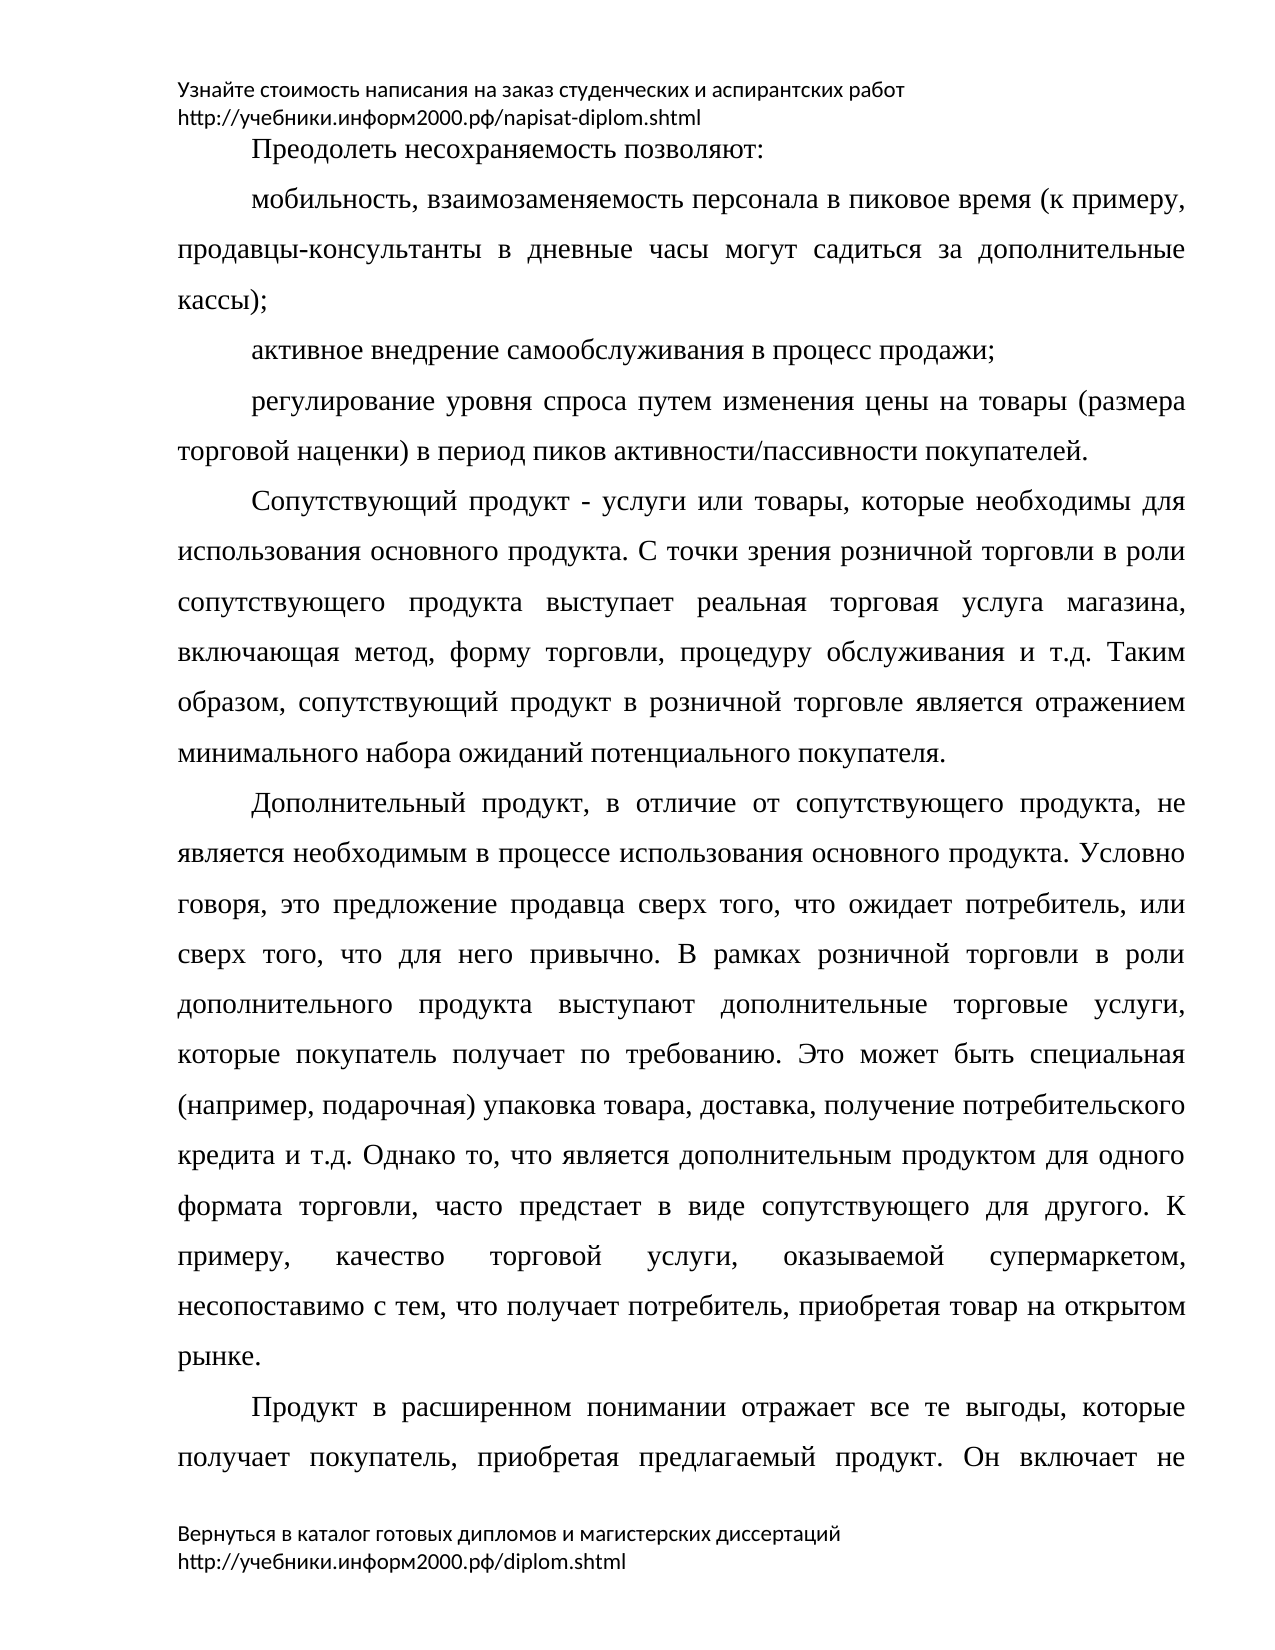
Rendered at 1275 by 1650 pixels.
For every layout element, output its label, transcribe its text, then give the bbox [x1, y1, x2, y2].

text Преодолеть несохраняемость позволяют: [177, 131, 1186, 164]
text мобильность, взаимозаменяемость персонала в пиковое время (к примеру, продавцы-консультанты в дневные часы могут садиться за дополнительные кассы); [177, 181, 1186, 316]
text Сопутствующий продукт - услуги или товары, которые необходимы для использования основного продукта. С точки зрения розничной торговли в роли сопутствующего продукта выступает реальная торговая услуга магазина, включающая метод, форму торговли, процедуру обслуживания и т.д. Таким образом, сопутствующий продукт в розничной торговле является отражением минимального набора ожиданий потенциального покупателя. [177, 483, 1186, 768]
text активное внедрение самообслуживания в процесс продажи; [177, 332, 1186, 366]
text Дополнительный продукт, в отличие от сопутствующего продукта, не является необходимым в процессе использования основного продукта. Условно говоря, это предложение продавца сверх того, что ожидает потребитель, или сверх того, что для него привычно. В рамках розничной торговли в роли дополнительного продукта выступают дополнительные торговые услуги, которые покупатель получает по требованию. Это может быть специальная (например, подарочная) упаковка товара, доставка, получение потребительского кредита и т.д. Однако то, что является дополнительным продуктом для одного формата торговли, часто предстает в виде сопутствующего для другого. К примеру, качество торговой услуги, оказываемой супермаркетом, несопоставимо с тем, что получает потребитель, приобретая товар на открытом рынке. [177, 785, 1186, 1372]
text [177, 1389, 1186, 1473]
text регулирование уровня спроса путем изменения цены на товары (размера торговой наценки) в период пиков активности/пассивности покупателей. [177, 383, 1186, 466]
